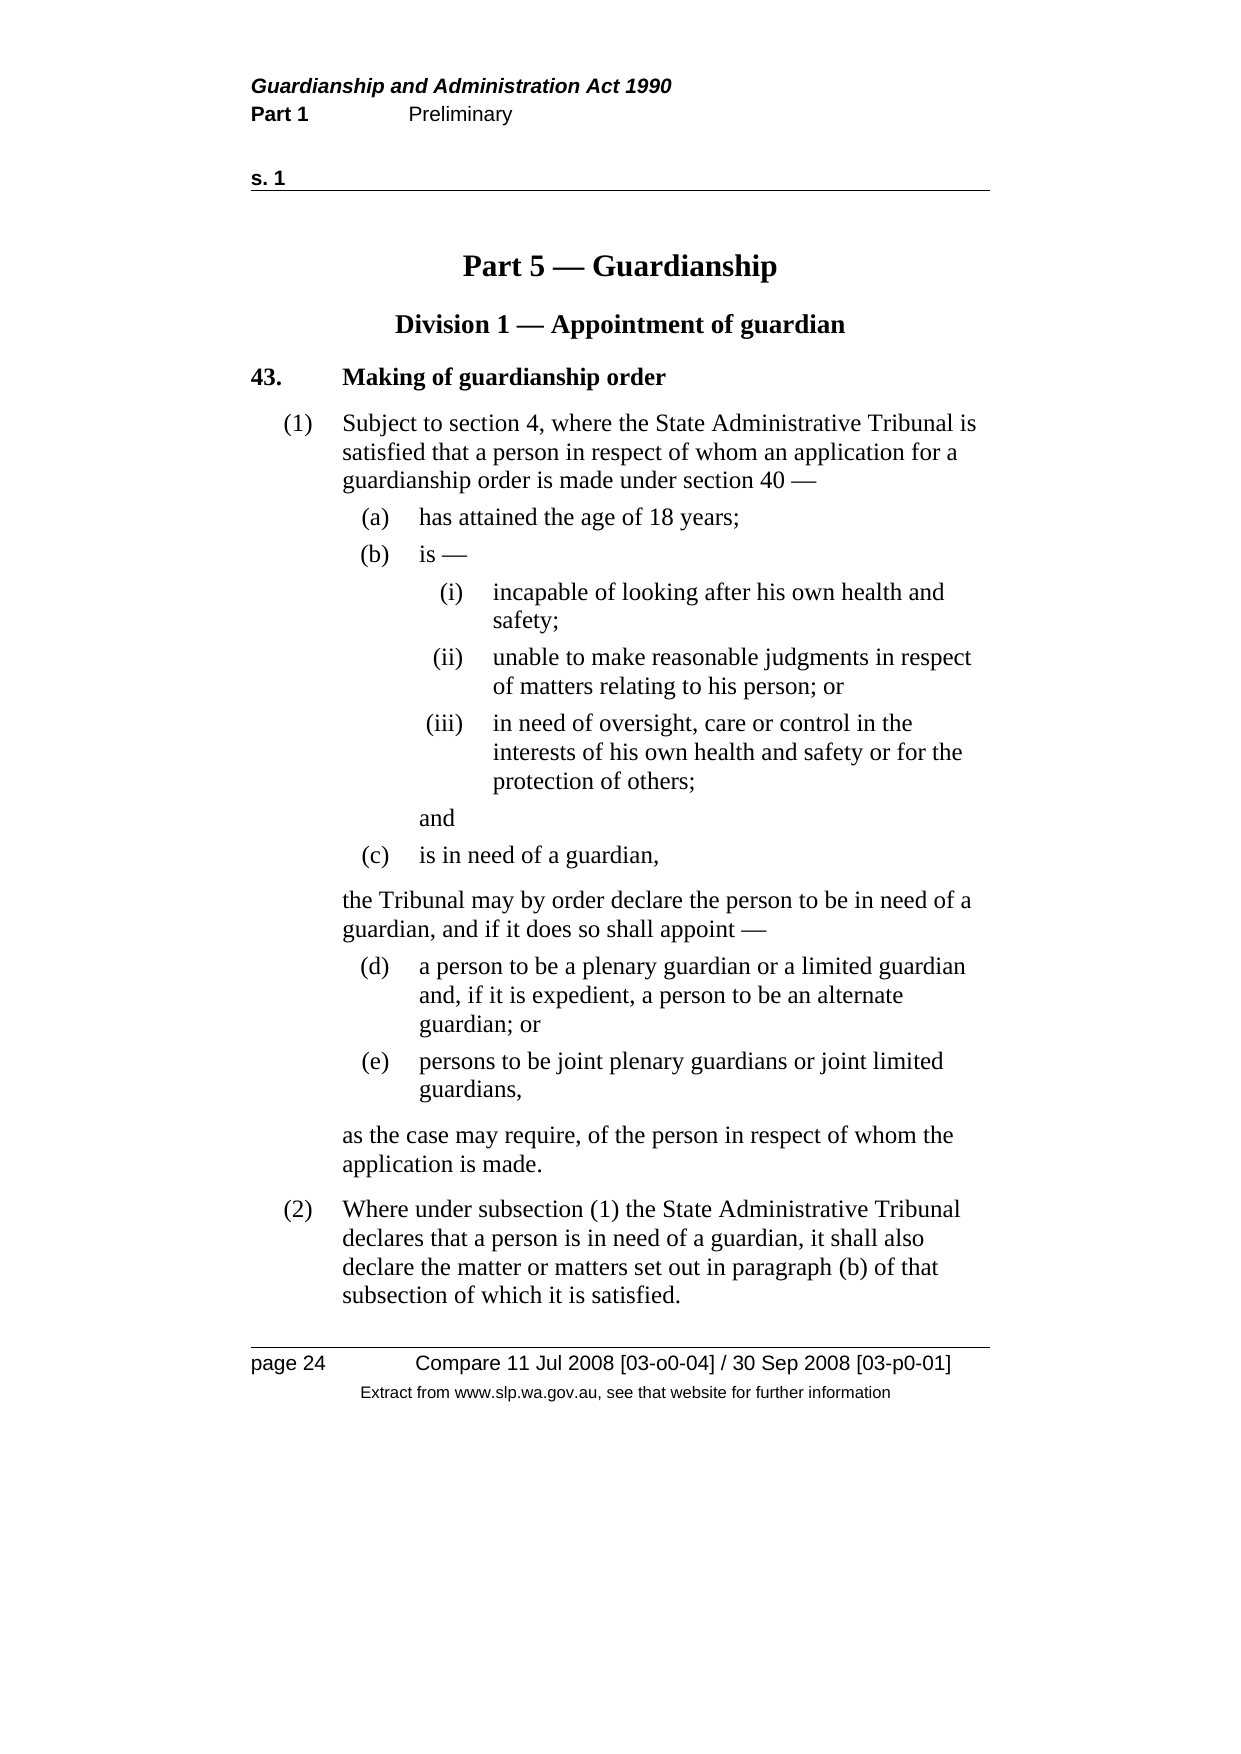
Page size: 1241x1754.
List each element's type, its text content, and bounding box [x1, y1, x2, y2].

text (a) has attained the age of 18 years; [251, 502, 990, 531]
subtitle Division 1 — Appointment of guardian [251, 308, 990, 339]
text (1) Subject to section 4, where the State Administrative Tribunal is satisfied that a person in respect of whom an application for a guardianship order is made under section 40 — [251, 408, 990, 494]
text (c) is in need of a guardian, [251, 840, 990, 869]
subtitle Part 5 — Guardianship [251, 247, 990, 283]
text (d) a person to be a plenary guardian or a limited guardian and, if it is expedient, a person to be an alternate guardian; or [251, 951, 990, 1037]
text (ii) unable to make reasonable judgments in respect of matters relating to his person; or [251, 642, 990, 700]
text (i) incapable of looking after his own health and safety; [251, 577, 990, 634]
text and [251, 803, 990, 832]
text (iii) in need of oversight, care or control in the interests of his own health and safety or for the protection of others; [251, 708, 990, 794]
subtitle 43. Making of guardianship order [251, 362, 990, 391]
text (2) Where under subsection (1) the State Administrative Tribunal declares that a person is in need of a guardian, it shall also declare the matter or matters set out in paragraph (b) of that subsection of which it is satisfied. [251, 1194, 990, 1309]
text (b) is — [251, 539, 990, 568]
text as the case may require, of the person in respect of whom the application is made. [251, 1120, 990, 1177]
text the Tribunal may by order declare the person to be in need of a guardian, and if it does so shall appoint — [251, 885, 990, 943]
text (e) persons to be joint plenary guardians or joint limited guardians, [251, 1046, 990, 1103]
